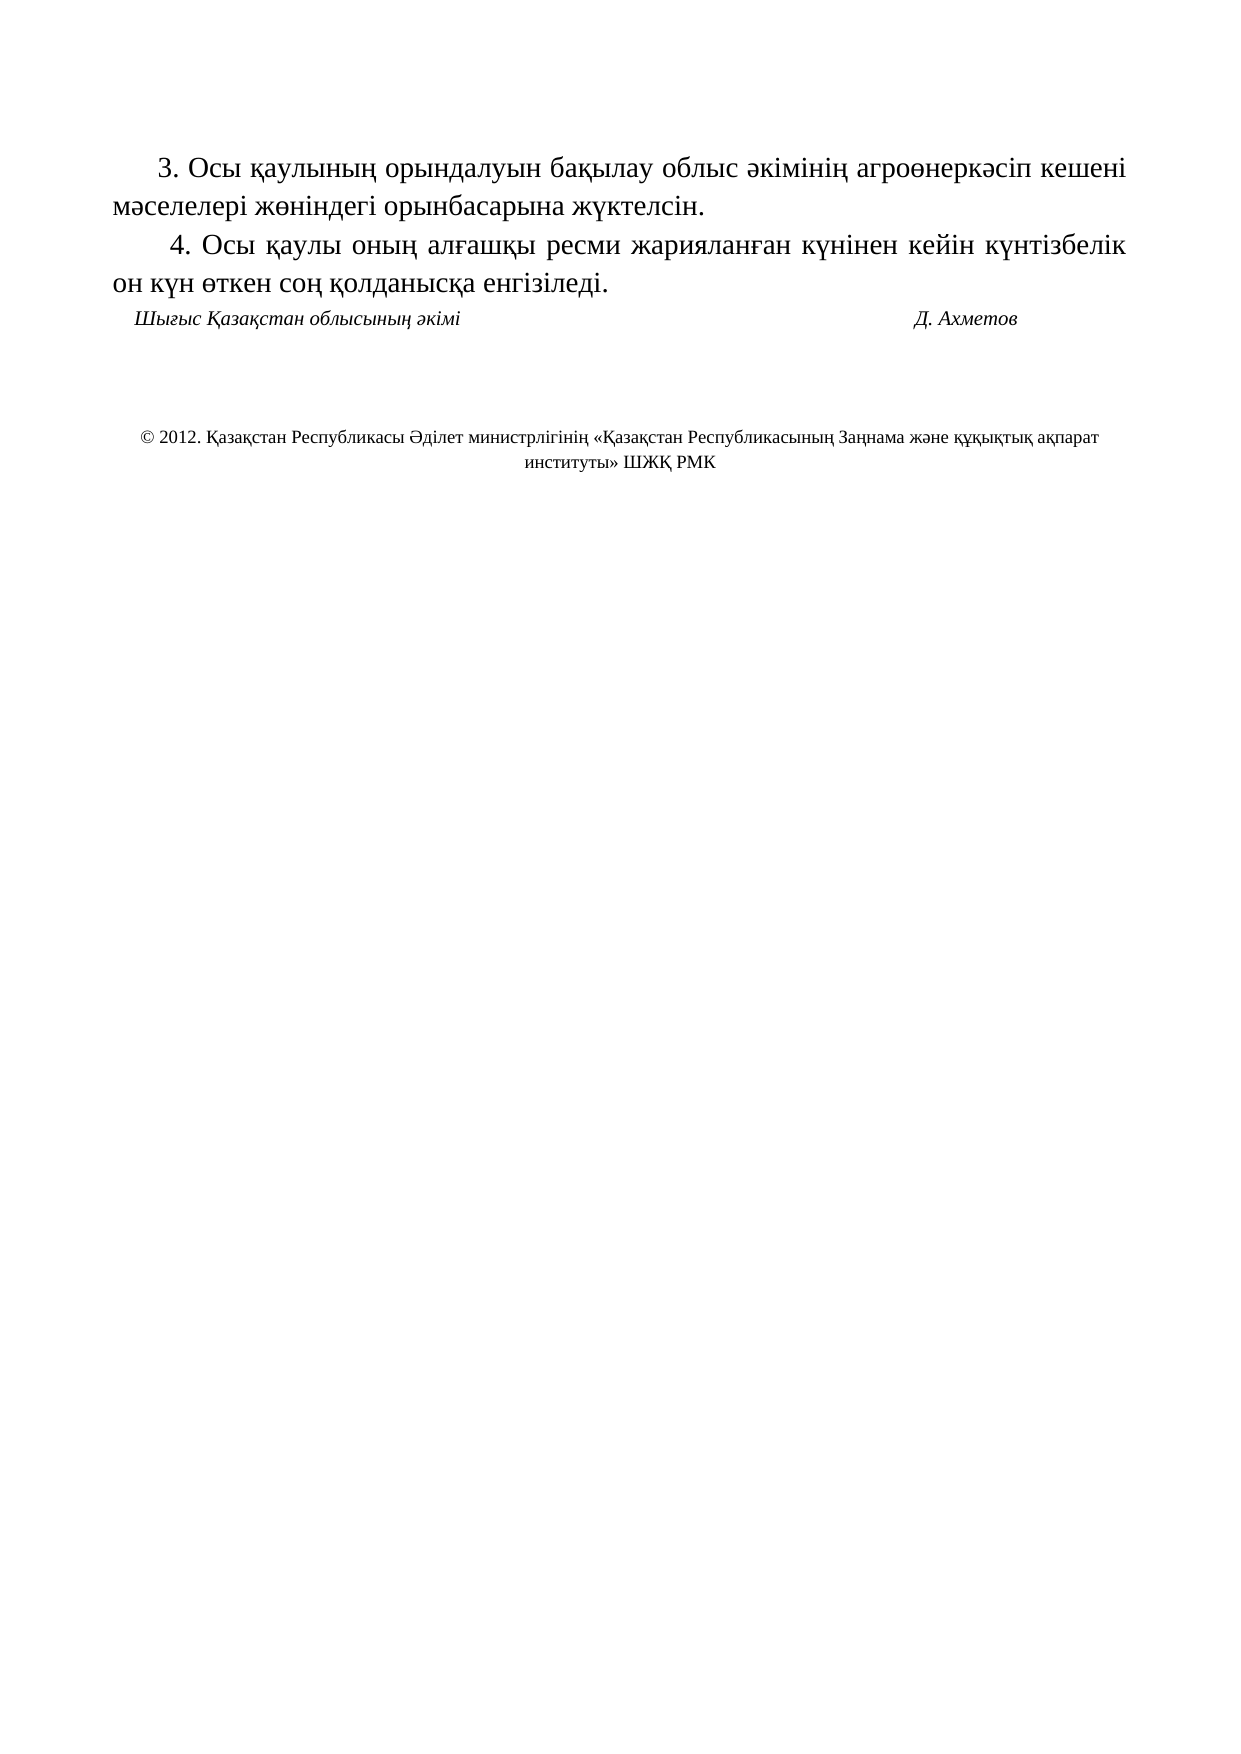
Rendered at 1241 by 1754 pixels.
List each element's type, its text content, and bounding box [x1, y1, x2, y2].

text © 2012. Қазақстан Республикасы Әділет министрлігінің «Қазақстан Республикасының Заңнама және құқықтық ақпарат институты» ШЖҚ РМК [112, 426, 1128, 472]
table_header Шығыс Қазақстан облысының әкімі [101, 304, 913, 335]
table_header Д. Ахметов [913, 304, 1240, 335]
text 3. Осы қаулының орындалуын бақылау облыс әкімінің агроөнеркәсіп кешені мәселелері жөніндегі орынбасарына жүктелсін. [112, 150, 1128, 222]
text 4. Осы қаулы оның алғашқы ресми жарияланған күнінен кейін күнтізбелік он күн өткен соң қолданысқа енгізіледі. [112, 227, 1128, 299]
